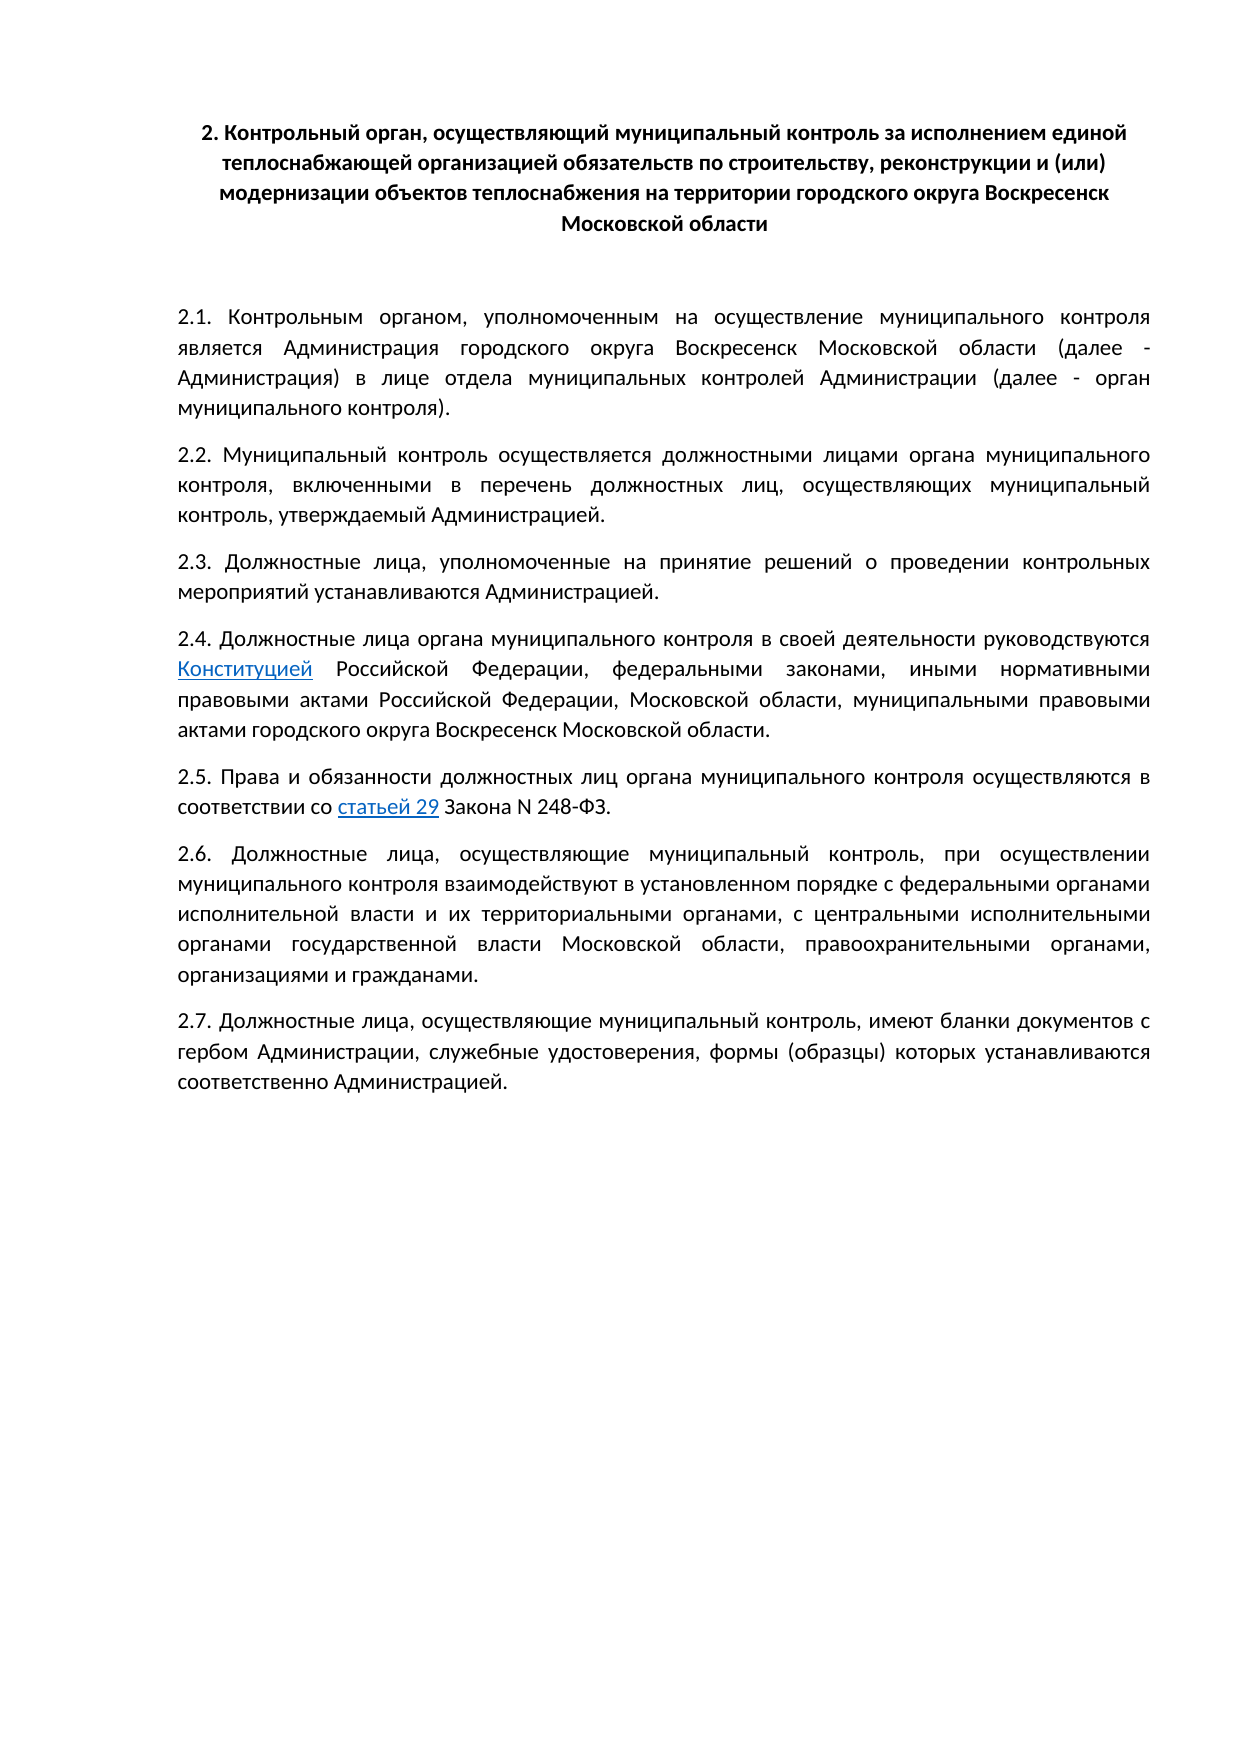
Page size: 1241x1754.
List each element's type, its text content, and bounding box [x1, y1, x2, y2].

text 2.2. Муниципальный контроль осуществляется должностными лицами органа муниципального контроля, включенными в перечень должностных лиц, осуществляющих муниципальный контроль, утверждаемый Администрацией. [177, 440, 1152, 528]
text 2.5. Права и обязанности должностных лиц органа муниципального контроля осуществляются в соответствии со статьей 29 Закона N 248-ФЗ. [177, 762, 1152, 820]
text 2.3. Должностные лица, уполномоченные на принятие решений о проведении контрольных мероприятий устанавливаются Администрацией. [177, 547, 1152, 606]
text 2.6. Должностные лица, осуществляющие муниципальный контроль, при осуществлении муниципального контроля взаимодействуют в установленном порядке с федеральными органами исполнительной власти и их территориальными органами, с центральными исполнительными органами государственной власти Московской области, правоохранительными органами, организациями и гражданами. [177, 839, 1152, 988]
text 2. Контрольный орган, осуществляющий муниципальный контроль за исполнением единой теплоснабжающей организацией обязательств по строительству, реконструкции и (или) модернизации объектов теплоснабжения на территории городского округа Воскресенск Московской области [177, 118, 1152, 237]
text 2.7. Должностные лица, осуществляющие муниципальный контроль, имеют бланки документов с гербом Администрации, служебные удостоверения, формы (образцы) которых устанавливаются соответственно Администрацией. [177, 1007, 1152, 1095]
text 2.1. Контрольным органом, уполномоченным на осуществление муниципального контроля является Администрация городского округа Воскресенск Московской области (далее - Администрация) в лице отдела муниципальных контролей Администрации (далее - орган муниципального контроля). [177, 302, 1152, 421]
text 2.4. Должностные лица органа муниципального контроля в своей деятельности руководствуются Конституцией Российской Федерации, федеральными законами, иными нормативными правовыми актами Российской Федерации, Московской области, муниципальными правовыми актами городского округа Воскресенск Московской области. [177, 624, 1152, 743]
